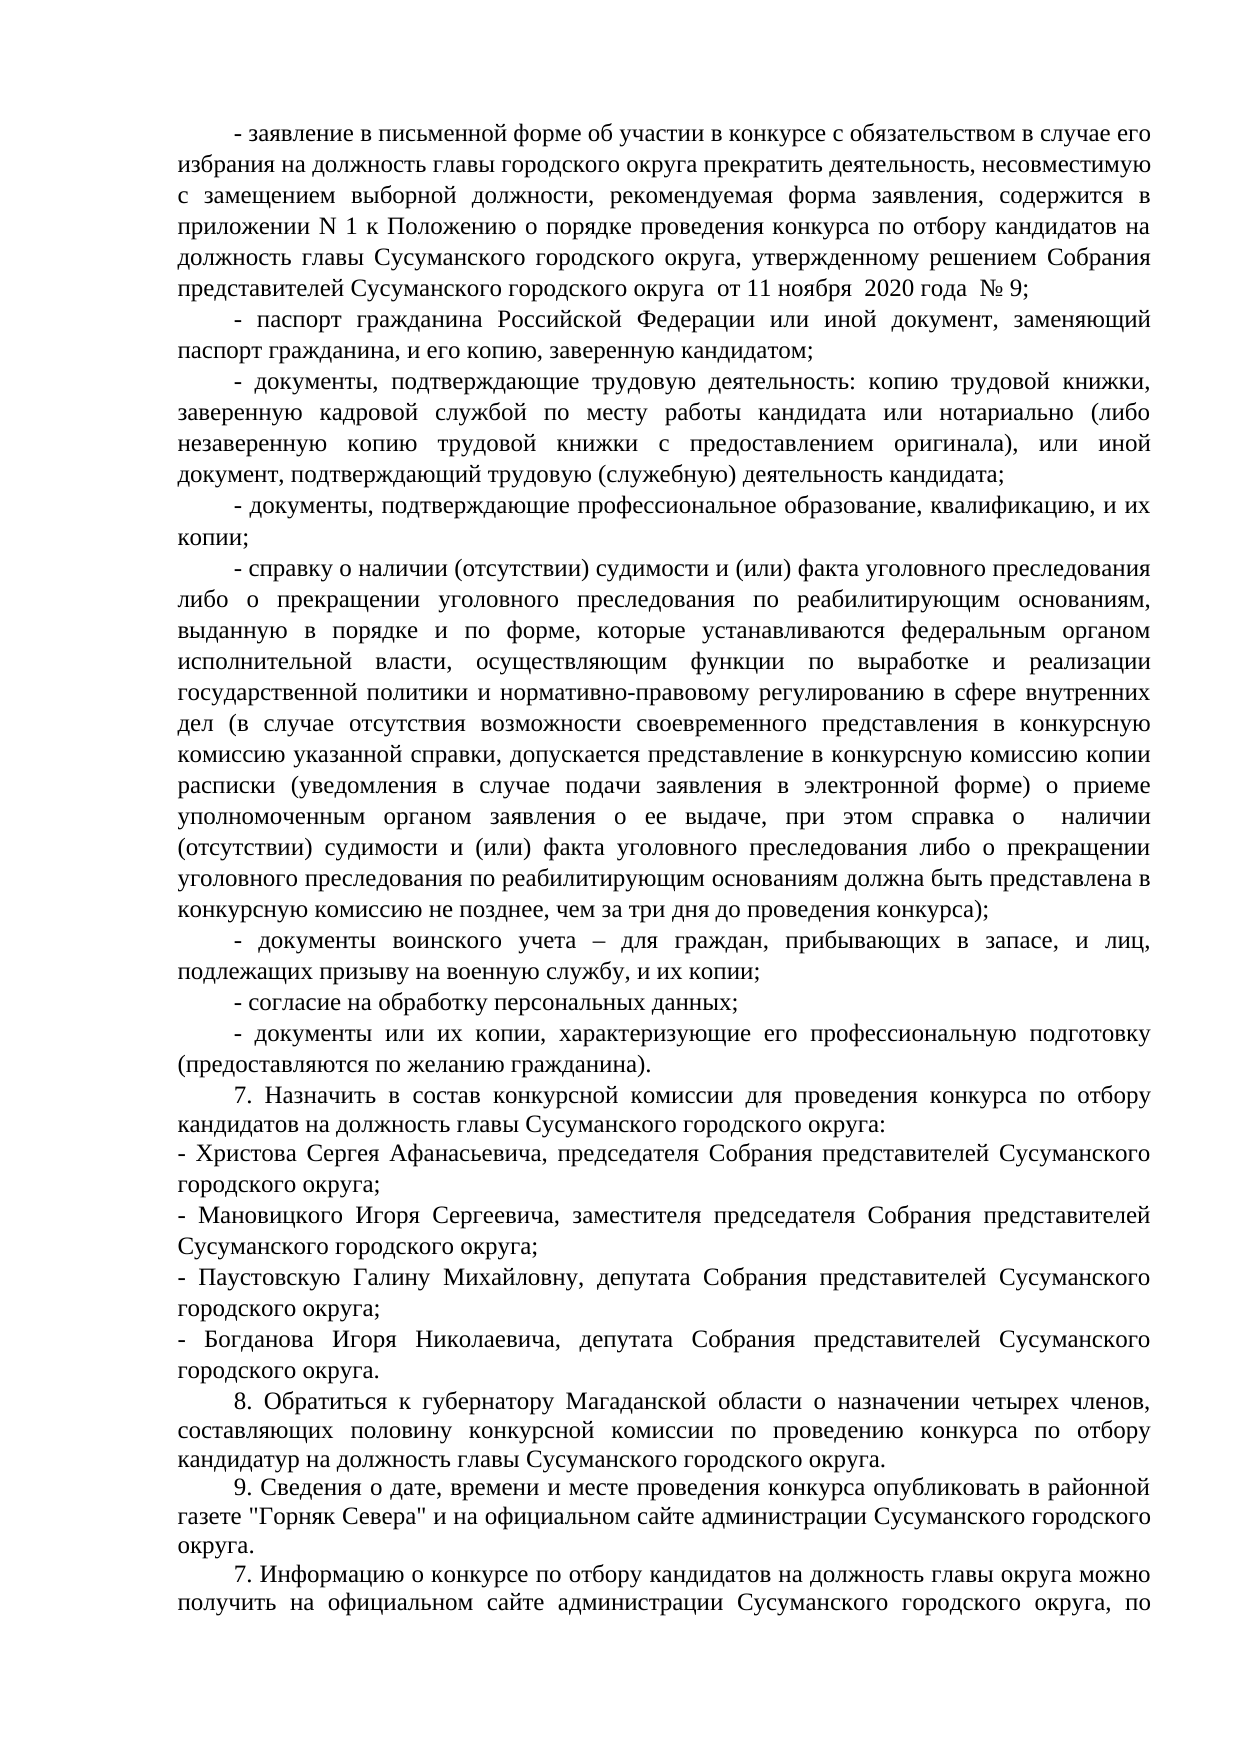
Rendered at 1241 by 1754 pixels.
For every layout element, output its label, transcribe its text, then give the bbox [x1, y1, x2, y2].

text - документы или их копии, характеризующие его профессиональную подготовку (предоставляются по желанию гражданина). [177, 1018, 1152, 1078]
text - Богданова Игоря Николаевича, депутата Собрания представителей Сусуманского городского округа. [177, 1324, 1152, 1384]
text - Мановицкого Игоря Сергеевича, заместителя председателя Собрания представителей Сусуманского городского округа; [177, 1200, 1152, 1260]
text - документы, подтверждающие трудовую деятельность: копию трудовой книжки, заверенную кадровой службой по месту работы кандидата или нотариально (либо незаверенную копию трудовой книжки с предоставлением оригинала), или иной документ, подтверждающий трудовую (служебную) деятельность кандидата; [177, 366, 1152, 488]
text - справку о наличии (отсутствии) судимости и (или) факта уголовного преследования либо о прекращении уголовного преследования по реабилитирующим основаниям, выданную в порядке и по форме, которые устанавливаются федеральным органом исполнительной власти, осуществляющим функции по выработке и реализации государственной политики и нормативно-правовому регулированию в сфере внутренних дел (в случае отсутствия возможности своевременного представления в конкурсную комиссию указанной справки, допускается представление в конкурсную комиссию копии расписки (уведомления в случае подачи заявления в электронной форме) о приеме уполномоченным органом заявления о ее выдаче, при этом справка о наличии (отсутствии) судимости и (или) факта уголовного преследования либо о прекращении уголовного преследования по реабилитирующим основаниям должна быть представлена в конкурсную комиссию не позднее, чем за три дня до проведения конкурса); [177, 553, 1152, 923]
text - документы, подтверждающие профессиональное образование, квалификацию, и их копии; [177, 491, 1152, 550]
text - согласие на обработку персональных данных; [177, 987, 1152, 1016]
text 8. Обратиться к губернатору Магаданской области о назначении четырех членов, составляющих половину конкурсной комиссии по проведению конкурса по отбору кандидатур на должность главы Сусуманского городского округа. [177, 1386, 1152, 1472]
text - Паустовскую Галину Михайловну, депутата Собрания представителей Сусуманского городского округа; [177, 1262, 1152, 1322]
text - паспорт гражданина Российской Федерации или иной документ, заменяющий паспорт гражданина, и его копию, заверенную кандидатом; [177, 304, 1152, 364]
text - Христова Сергея Афанасьевича, председателя Собрания представителей Сусуманского городского округа; [177, 1138, 1152, 1198]
text - заявление в письменной форме об участии в конкурсе с обязательством в случае его избрания на должность главы городского округа прекратить деятельность, несовместимую с замещением выборной должности, рекомендуемая форма заявления, содержится в приложении N 1 к Положению о порядке проведения конкурса по отбору кандидатов на должность главы Сусуманского городского округа, утвержденному решением Собрания представителей Сусуманского городского округа от 11 ноября 2020 года № 9; [177, 118, 1152, 302]
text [177, 1559, 1152, 1616]
text - документы воинского учета – для граждан, прибывающих в запасе, и лиц, подлежащих призыву на военную службу, и их копии; [177, 925, 1152, 985]
text 7. Назначить в состав конкурсной комиссии для проведения конкурса по отбору кандидатов на должность главы Сусуманского городского округа: [177, 1080, 1152, 1138]
text 9. Сведения о дате, времени и месте проведения конкурса опубликовать в районной газете "Горняк Севера" и на официальном сайте администрации Сусуманского городского округа. [177, 1472, 1152, 1559]
